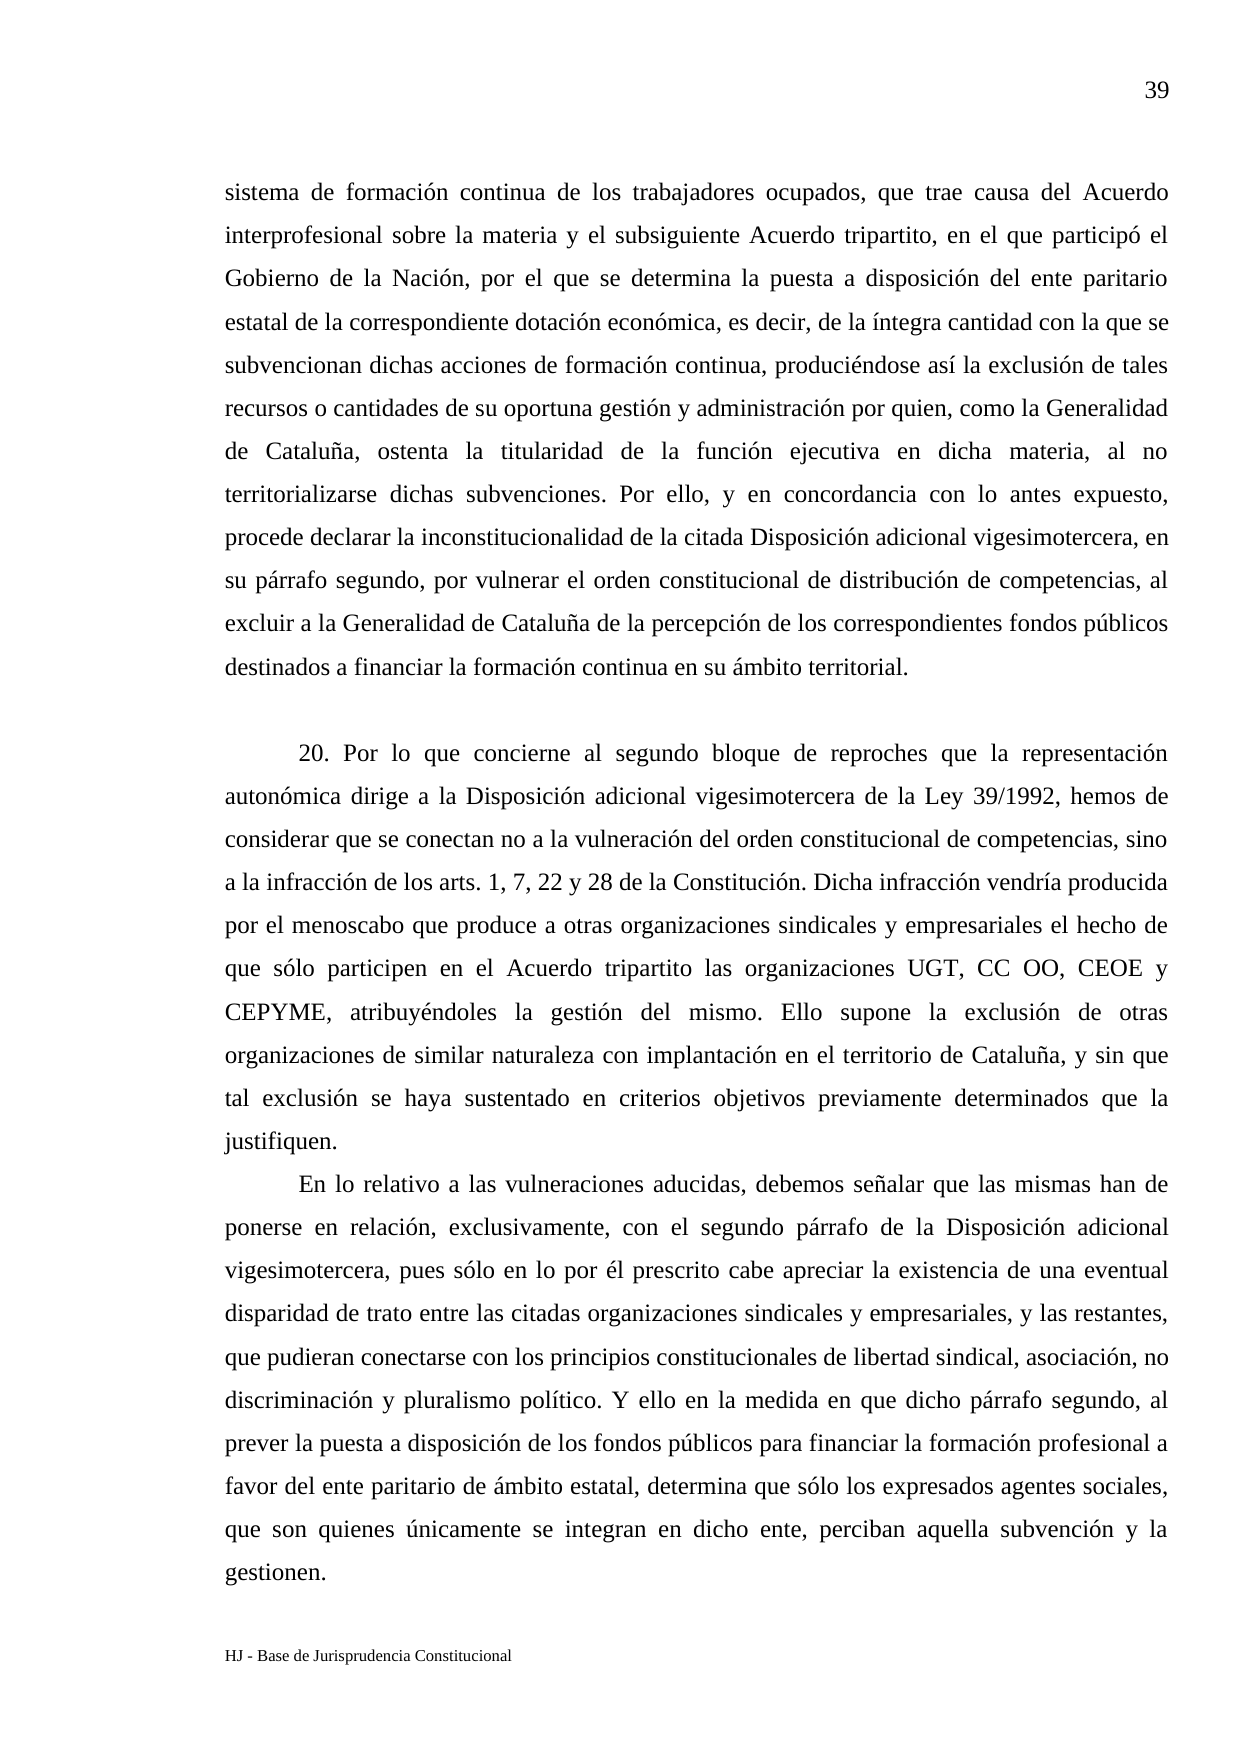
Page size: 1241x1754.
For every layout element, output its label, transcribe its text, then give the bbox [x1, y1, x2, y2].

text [224, 177, 1169, 680]
text En lo relativo a las vulneraciones aducidas, debemos señalar que las mismas han de ponerse en relación, exclusivamente, con el segundo párrafo de la Disposición adicional vigesimotercera, pues sólo en lo por él prescrito cabe apreciar la existencia de una eventual disparidad de trato entre las citadas organizaciones sindicales y empresariales, y las restantes, que pudieran conectarse con los principios constitucionales de libertad sindical, asociación, no discriminación y pluralismo político. Y ello en la medida en que dicho párrafo segundo, al prever la puesta a disposición de los fondos públicos para financiar la formación profesional a favor del ente paritario de ámbito estatal, determina que sólo los expresados agentes sociales, que son quienes únicamente se integran en dicho ente, perciban aquella subvención y la gestionen. [224, 1169, 1169, 1586]
text 20. Por lo que concierne al segundo bloque de reproches que la representación autonómica dirige a la Disposición adicional vigesimotercera de la Ley 39/1992, hemos de considerar que se conectan no a la vulneración del orden constitucional de competencias, sino a la infracción de los arts. 1, 7, 22 y 28 de la Constitución. Dicha infracción vendría producida por el menoscabo que produce a otras organizaciones sindicales y empresariales el hecho de que sólo participen en el Acuerdo tripartito las organizaciones UGT, CC OO, CEOE y CEPYME, atribuyéndoles la gestión del mismo. Ello supone la exclusión de otras organizaciones de similar naturaleza con implantación en el territorio de Cataluña, y sin que tal exclusión se haya sustentado en criterios objetivos previamente determinados que la justifiquen. [224, 738, 1169, 1155]
